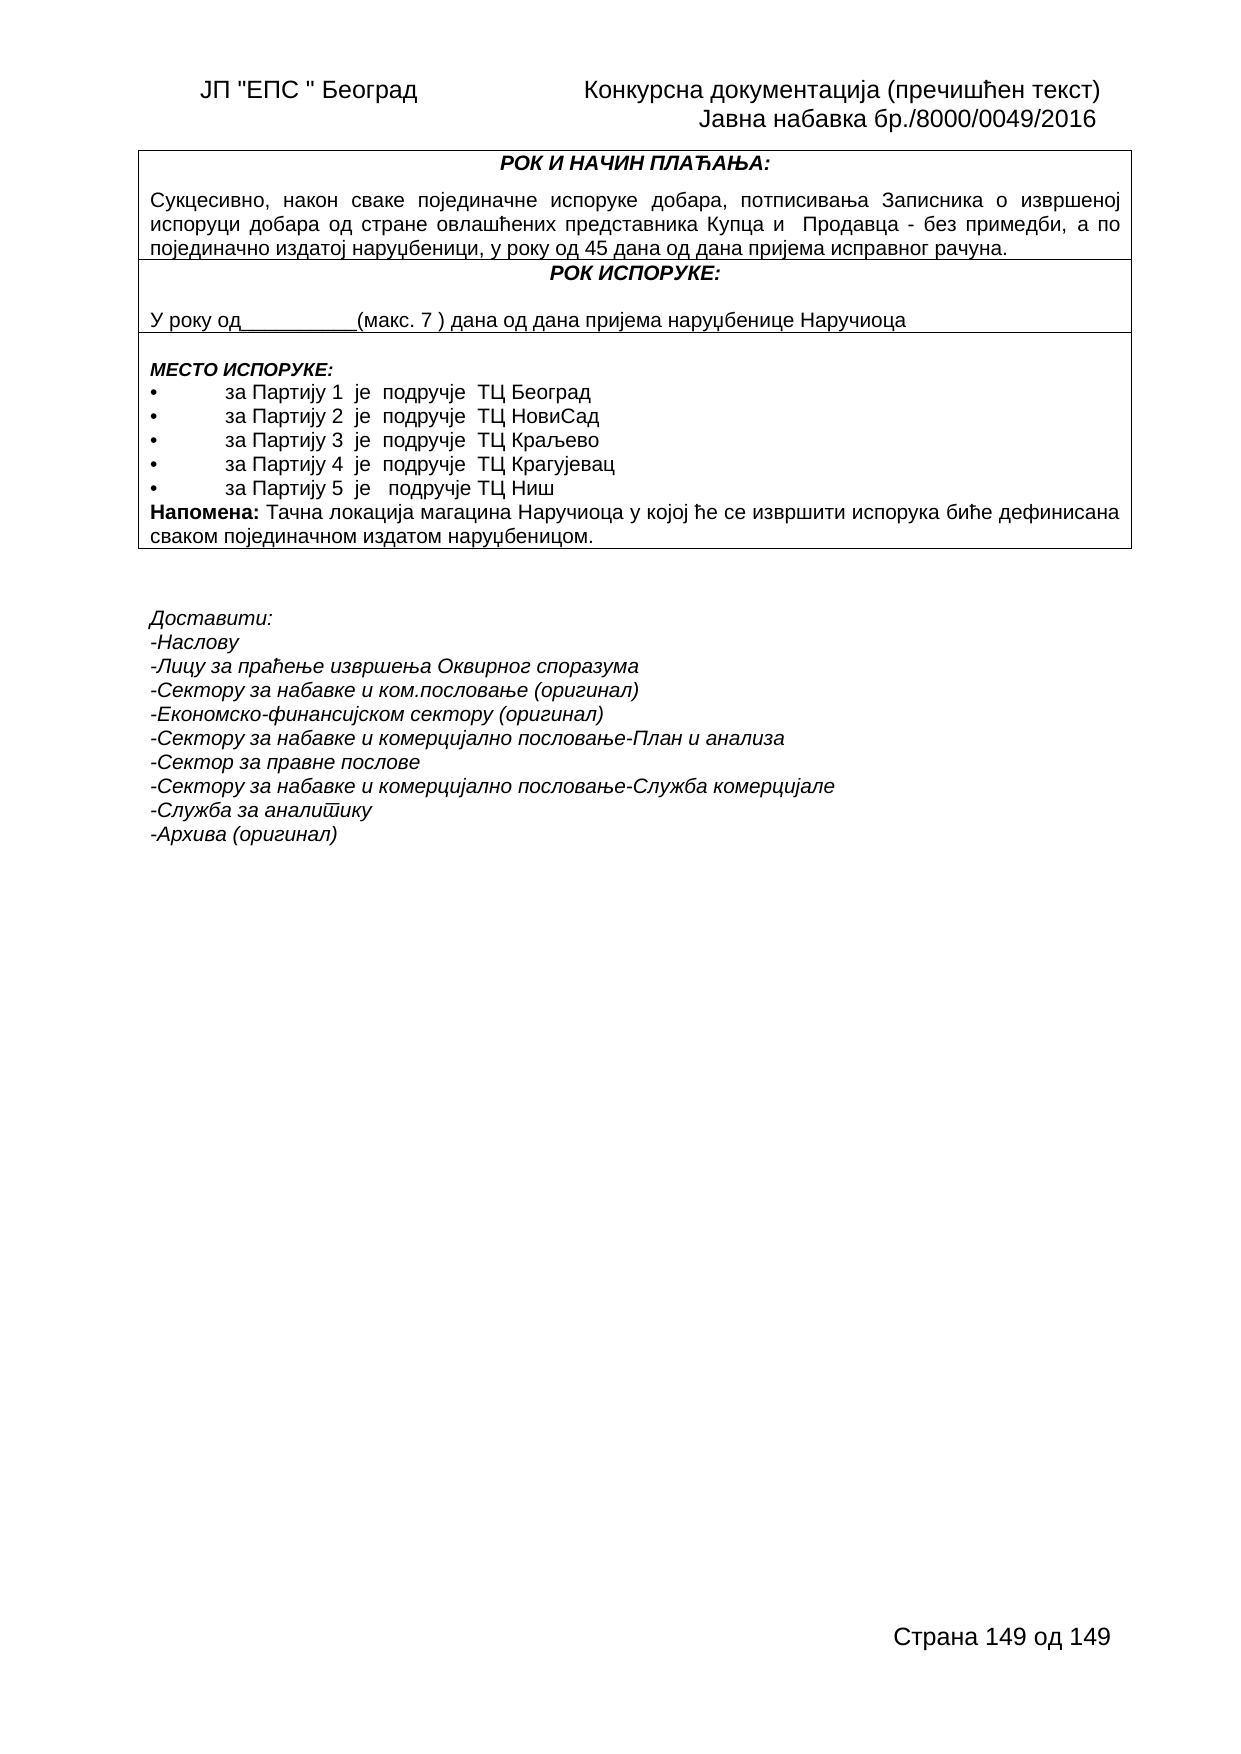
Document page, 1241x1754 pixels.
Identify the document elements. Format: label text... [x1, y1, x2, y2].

text -Економско-финансијском сектору (оригинал) [150, 702, 1120, 726]
text -Сектору за набавке и комерцијално пословање-План и анализа [150, 726, 1120, 750]
text Доставити: [150, 606, 1120, 630]
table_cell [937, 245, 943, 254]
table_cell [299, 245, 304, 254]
text -Сектор за правне послове [150, 750, 1120, 774]
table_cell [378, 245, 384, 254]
text -Служба за аналитику [150, 798, 1120, 822]
text -Сектору за набавке и комерцијално пословање-Служба комерцијале [150, 774, 1120, 798]
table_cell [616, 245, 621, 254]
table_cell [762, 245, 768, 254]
text -Архива (оригинал) [150, 822, 1120, 846]
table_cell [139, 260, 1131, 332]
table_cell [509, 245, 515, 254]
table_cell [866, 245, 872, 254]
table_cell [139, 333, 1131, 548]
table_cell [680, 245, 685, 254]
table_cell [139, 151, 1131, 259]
text -Сектору за набавке и ком.пословање (оригинал) [150, 678, 1120, 702]
text -Наслову [150, 630, 1120, 654]
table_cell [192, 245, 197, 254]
text -Лицу за праћење извршења Оквирног споразума [150, 654, 1120, 678]
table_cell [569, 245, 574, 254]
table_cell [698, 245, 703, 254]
